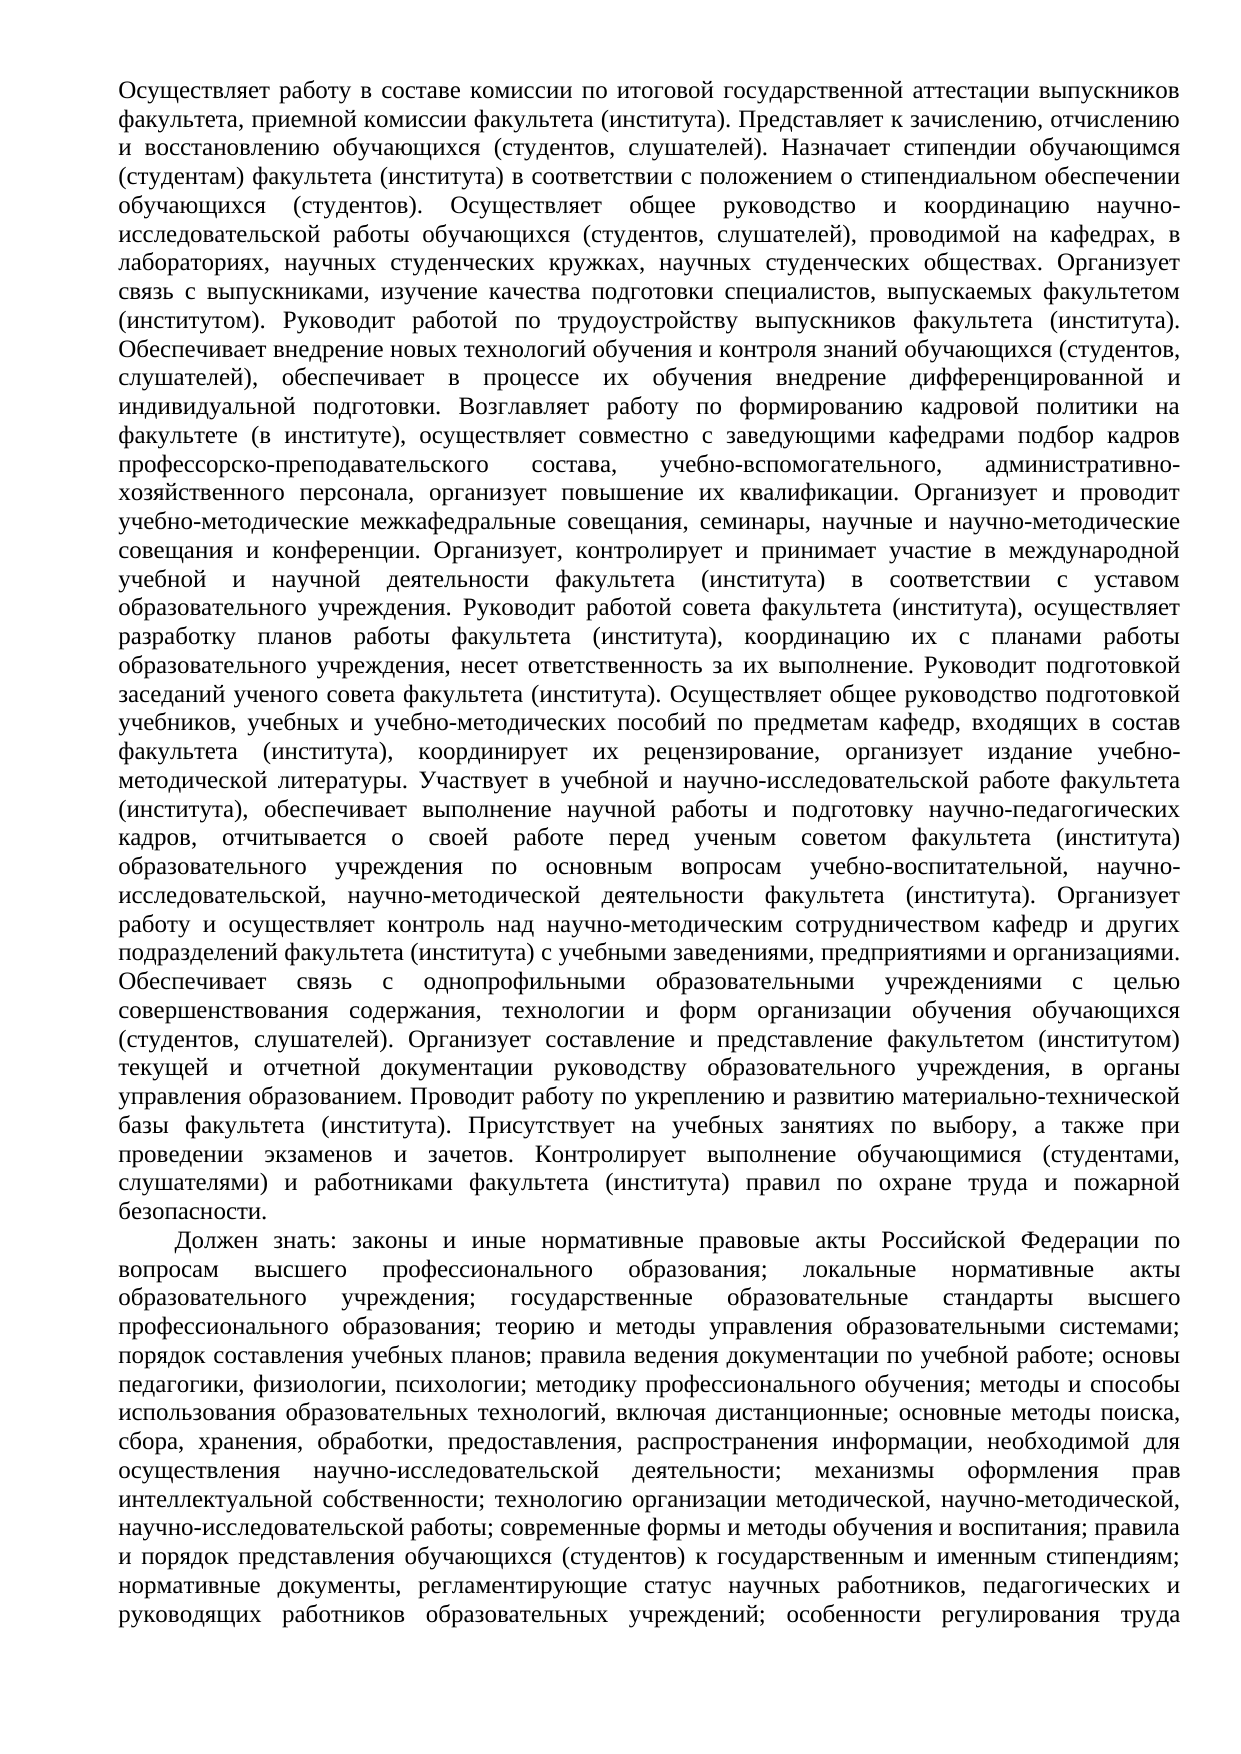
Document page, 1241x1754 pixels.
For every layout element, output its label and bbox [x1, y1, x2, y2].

text [118, 75, 1181, 1225]
text [118, 1225, 1181, 1627]
